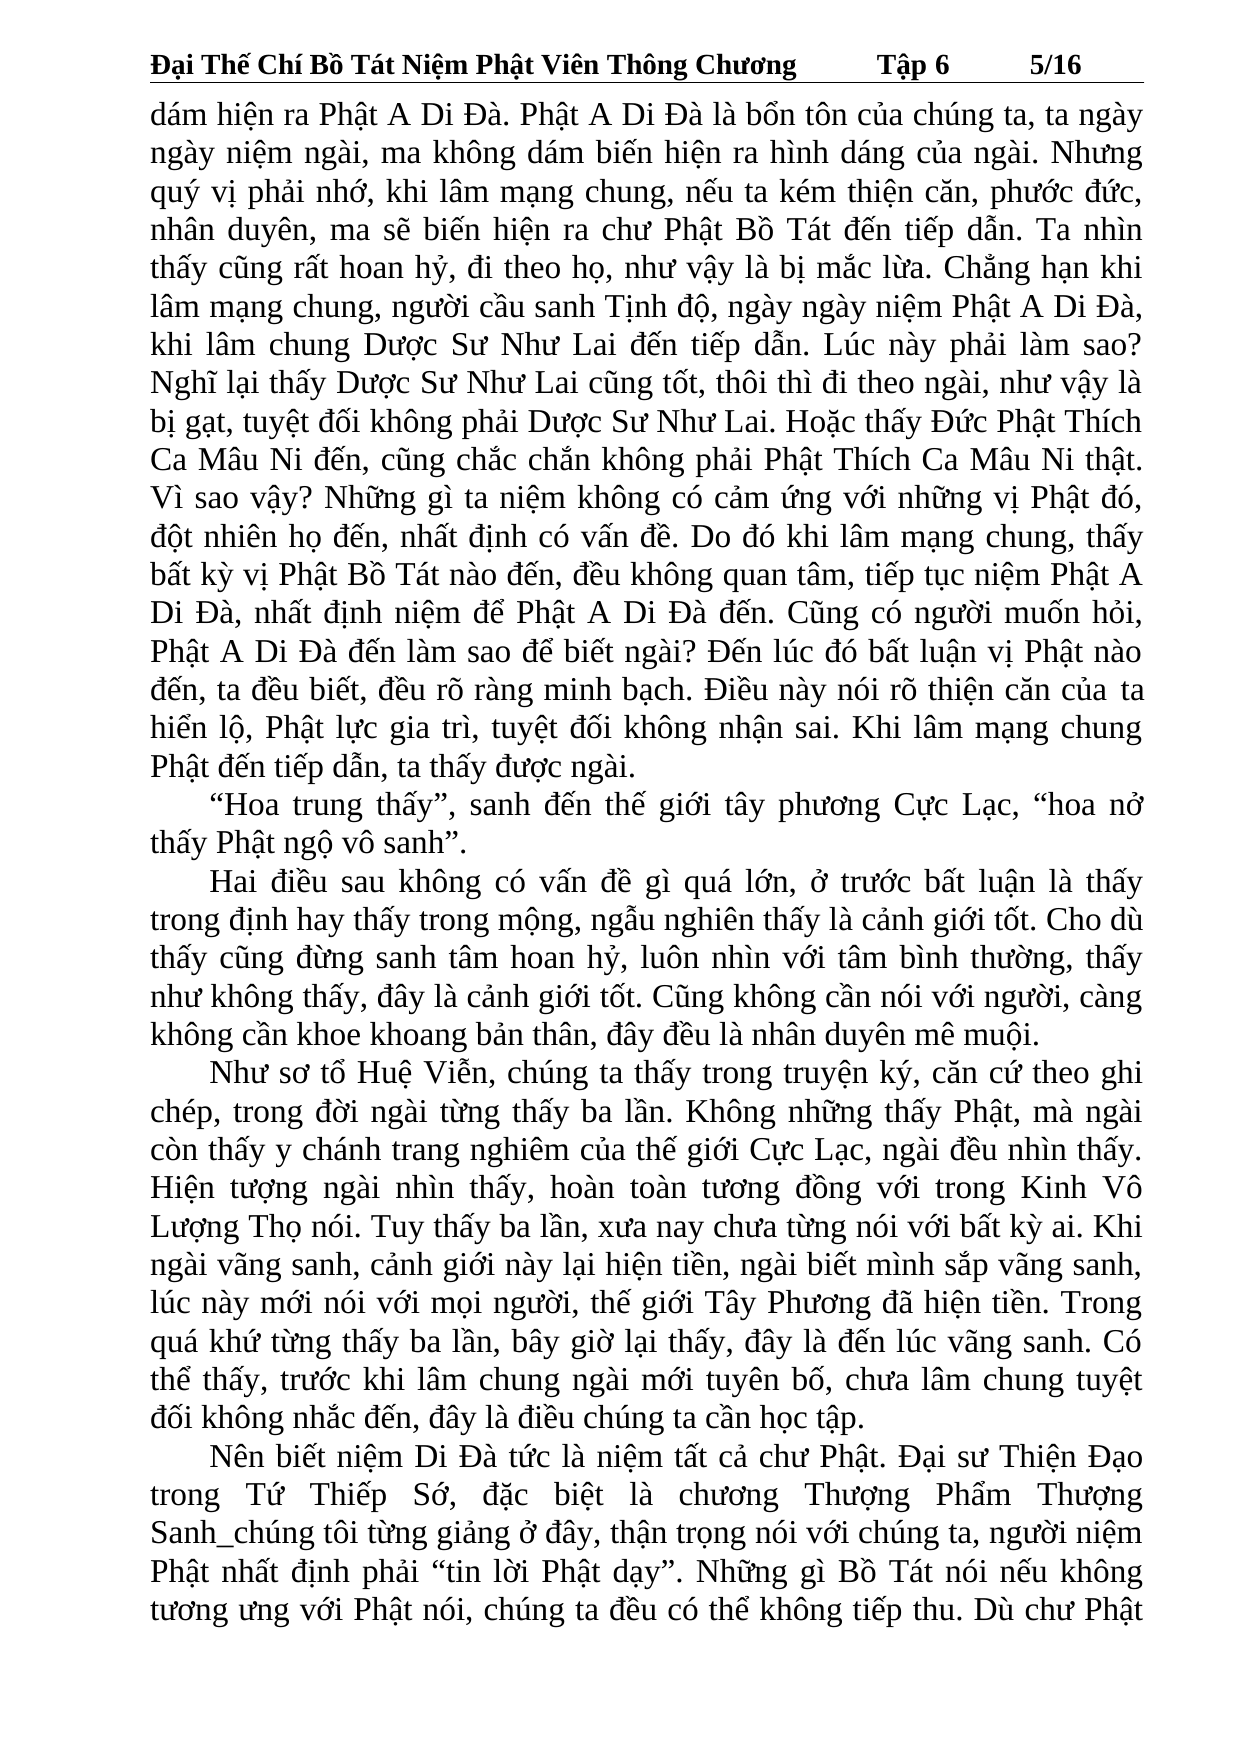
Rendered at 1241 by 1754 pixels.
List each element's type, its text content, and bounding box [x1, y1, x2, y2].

text Như sơ tổ Huệ Viễn, chúng ta thấy trong truyện ký, căn cứ theo ghi chép, trong đời ngài từng thấy ba lần. Không những thấy Phật, mà ngài còn thấy y chánh trang nghiêm của thế giới Cực Lạc, ngài đều nhìn thấy. Hiện tượng ngài nhìn thấy, hoàn toàn tương đồng với trong Kinh Vô Lượng Thọ nói. Tuy thấy ba lần, xưa nay chưa từng nói với bất kỳ ai. Khi ngài vãng sanh, cảnh giới này lại hiện tiền, ngài biết mình sắp vãng sanh, lúc này mới nói với mọi người, thế giới Tây Phương đã hiện tiền. Trong quá khứ từng thấy ba lần, bây giờ lại thấy, đây là đến lúc vãng sanh. Có thể thấy, trước khi lâm chung ngài mới tuyên bố, chưa lâm chung tuyệt đối không nhắc đến, đây là điều chúng ta cần học tập. [150, 1052, 1144, 1436]
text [150, 1436, 1144, 1627]
text “Hoa trung thấy”, sanh đến thế giới tây phương Cực Lạc, “hoa nở thấy Phật ngộ vô sanh”. [150, 784, 1144, 861]
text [150, 94, 1144, 784]
text Hai điều sau không có vấn đề gì quá lớn, ở trước bất luận là thấy trong định hay thấy trong mộng, ngẫu nghiên thấy là cảnh giới tốt. Cho dù thấy cũng đừng sanh tâm hoan hỷ, luôn nhìn với tâm bình thường, thấy như không thấy, đây là cảnh giới tốt. Cũng không cần nói với người, càng không cần khoe khoang bản thân, đây đều là nhân duyên mê muội. [150, 861, 1144, 1052]
